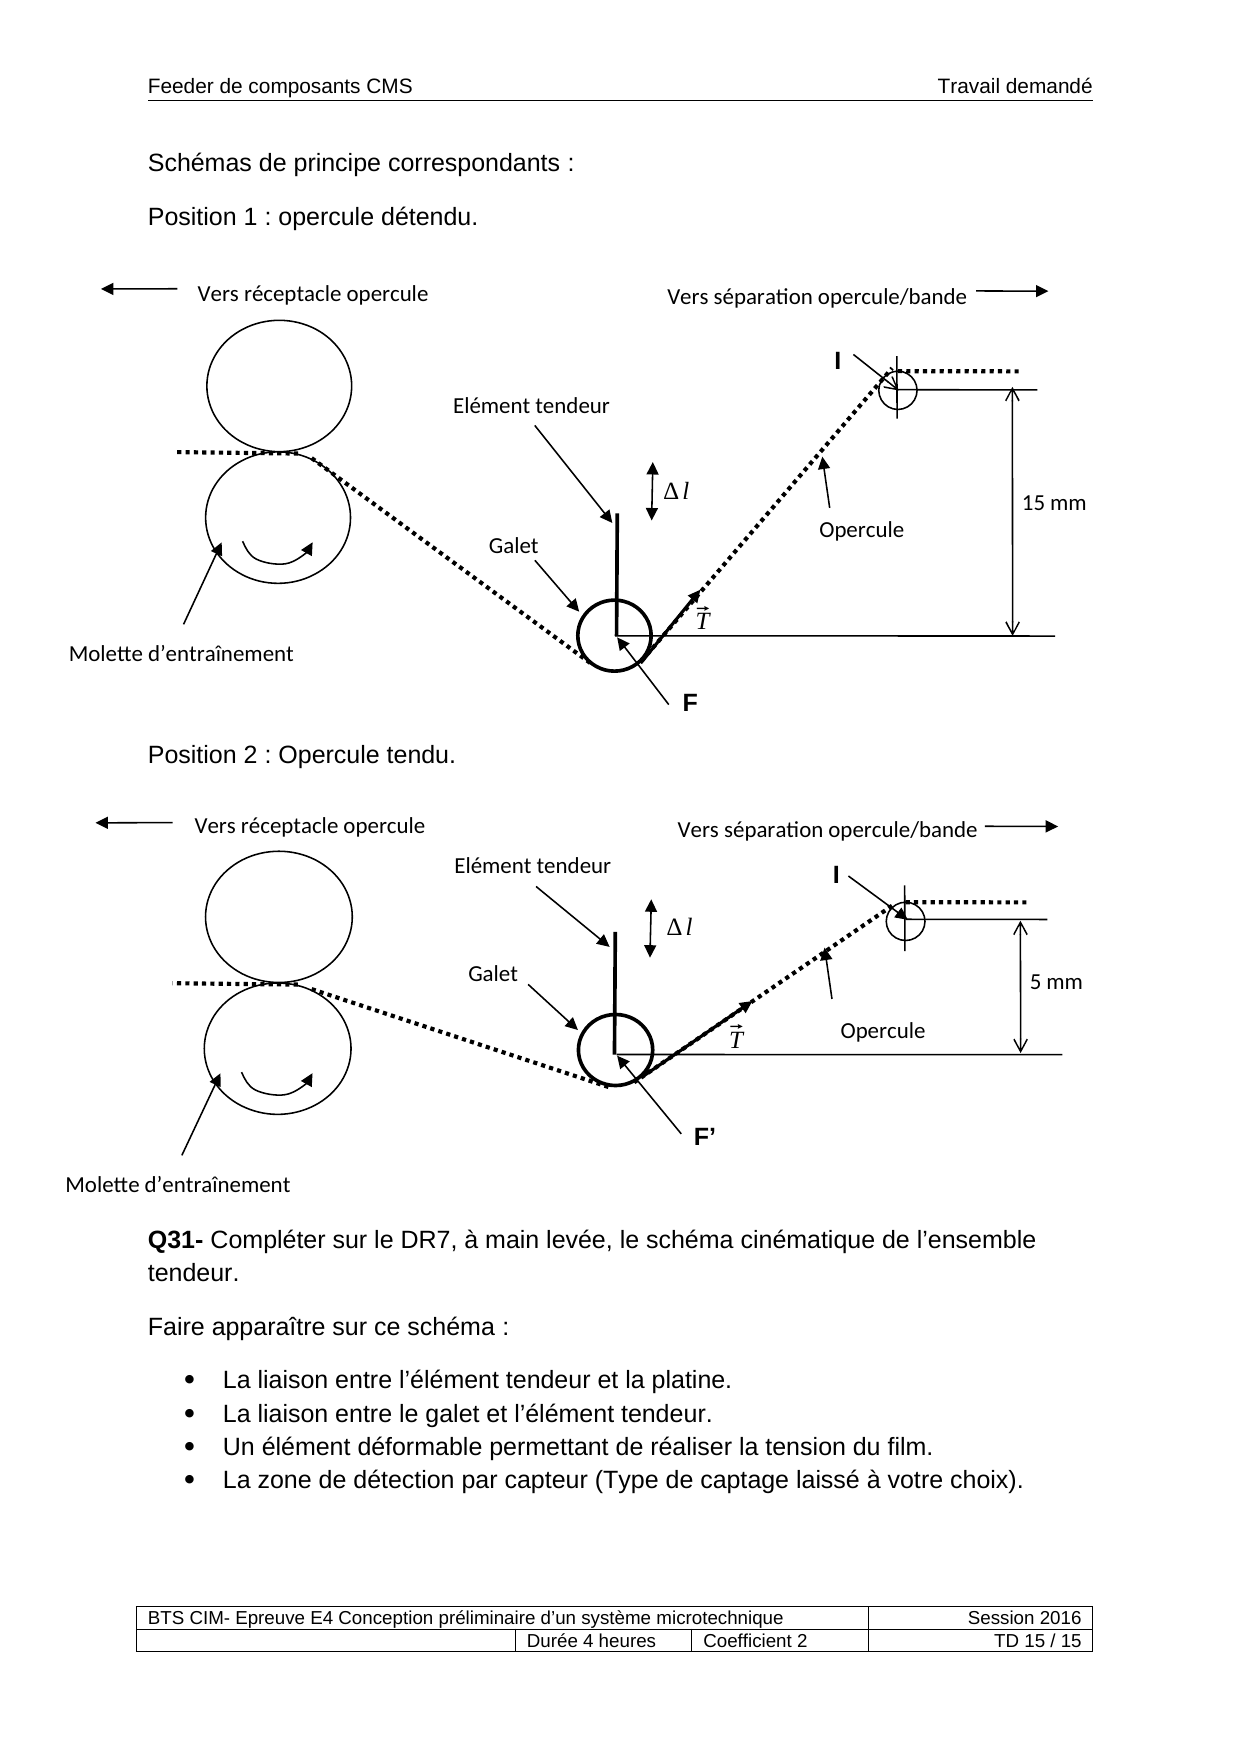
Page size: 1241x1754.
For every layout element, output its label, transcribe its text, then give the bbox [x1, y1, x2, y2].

list La liaison entre l’élément tendeur et la platine. [185, 1365, 1093, 1394]
text Position 2 : Opercule tendu. [148, 740, 1093, 769]
text Faire apparaître sur ce schéma : [148, 1312, 1093, 1340]
list Un élément déformable permettant de réaliser la tension du film. [185, 1432, 1093, 1461]
list La zone de détection par capteur (Type de captage laissé à votre choix). [185, 1465, 1093, 1494]
text Schémas de principe correspondants : [148, 148, 1093, 176]
text Position 1 : opercule détendu. [148, 201, 1093, 230]
text Q31- Compléter sur le DR7, à main levée, le schéma cinématique de l’ensemble tendeur. [148, 1225, 1093, 1286]
list La liaison entre le galet et l’élément tendeur. [185, 1398, 1093, 1427]
